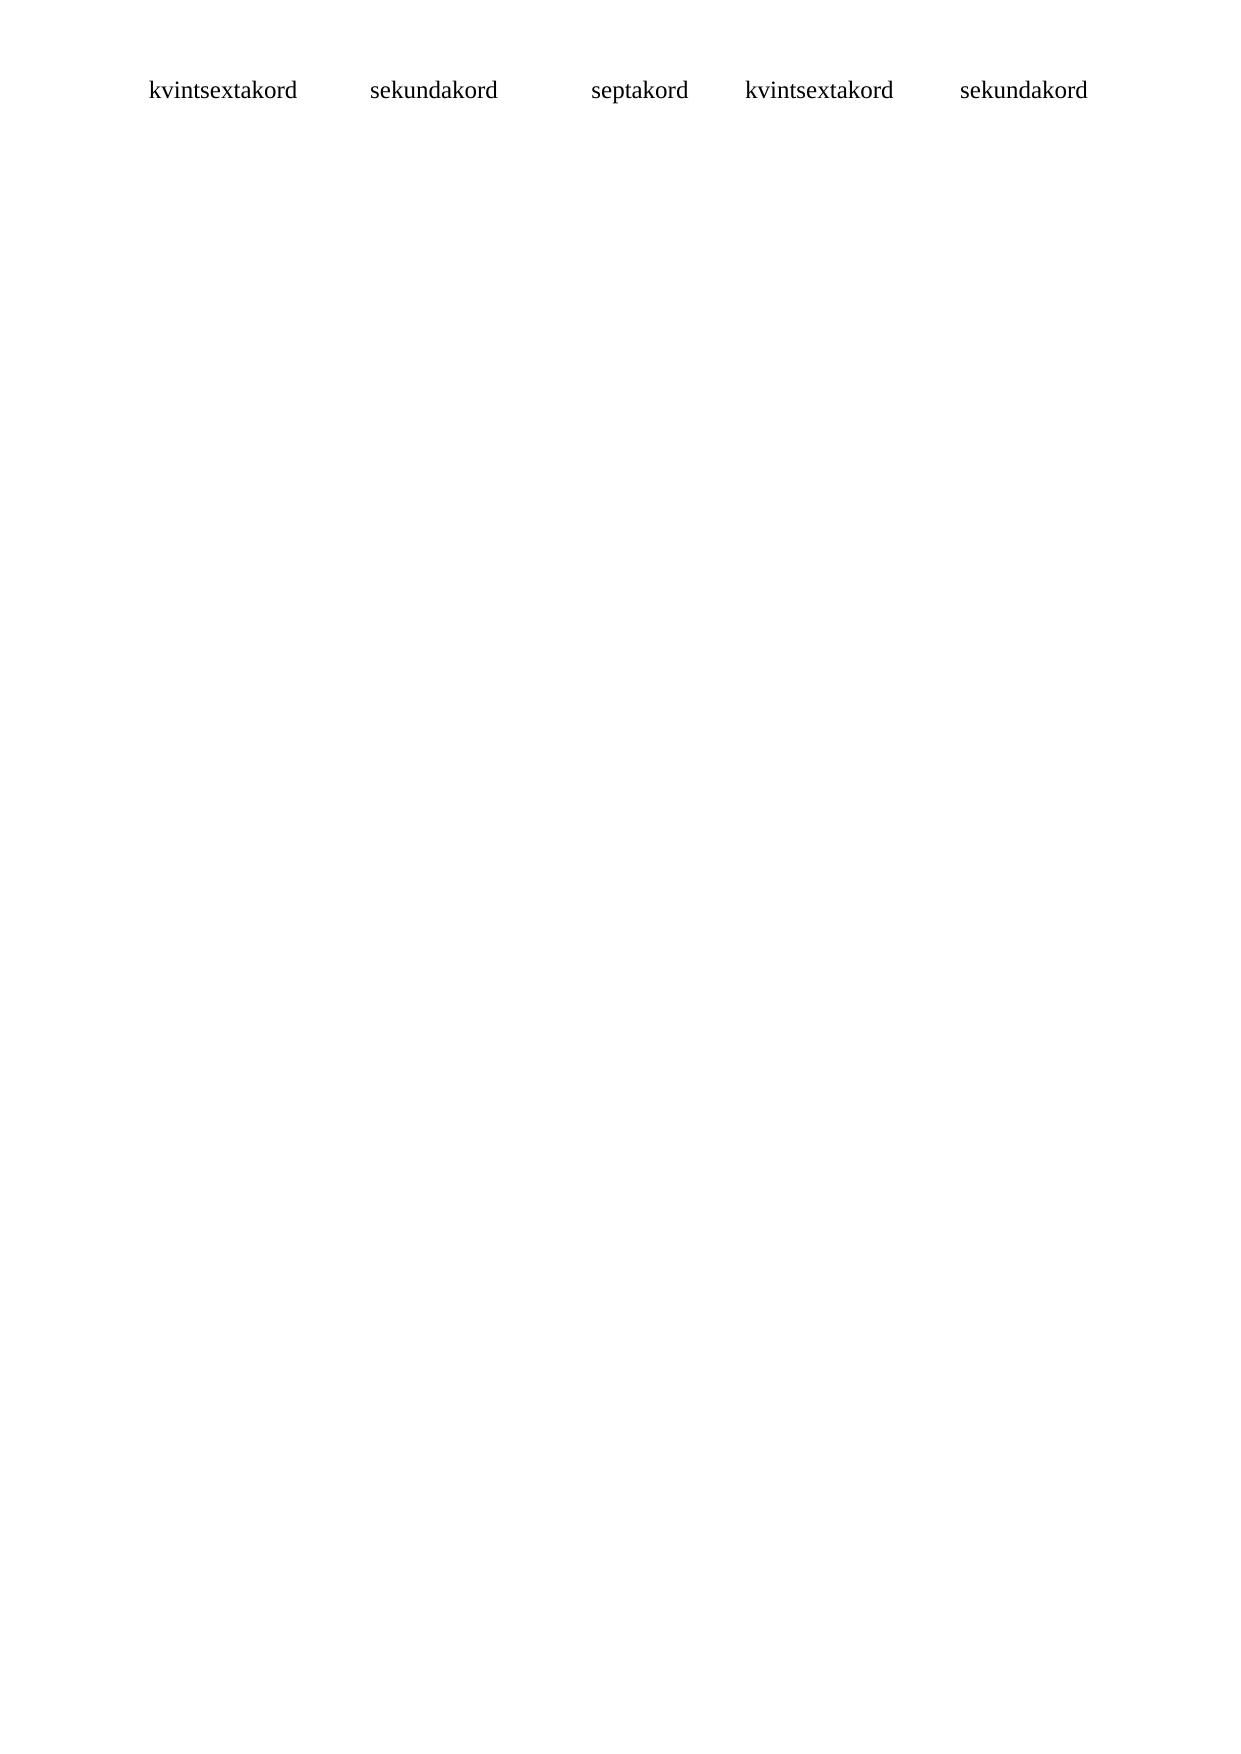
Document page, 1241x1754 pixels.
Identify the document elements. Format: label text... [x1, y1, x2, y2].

text kvintsextakord sekundakord septakord kvintsextakord sekundakord [75, 75, 1165, 104]
